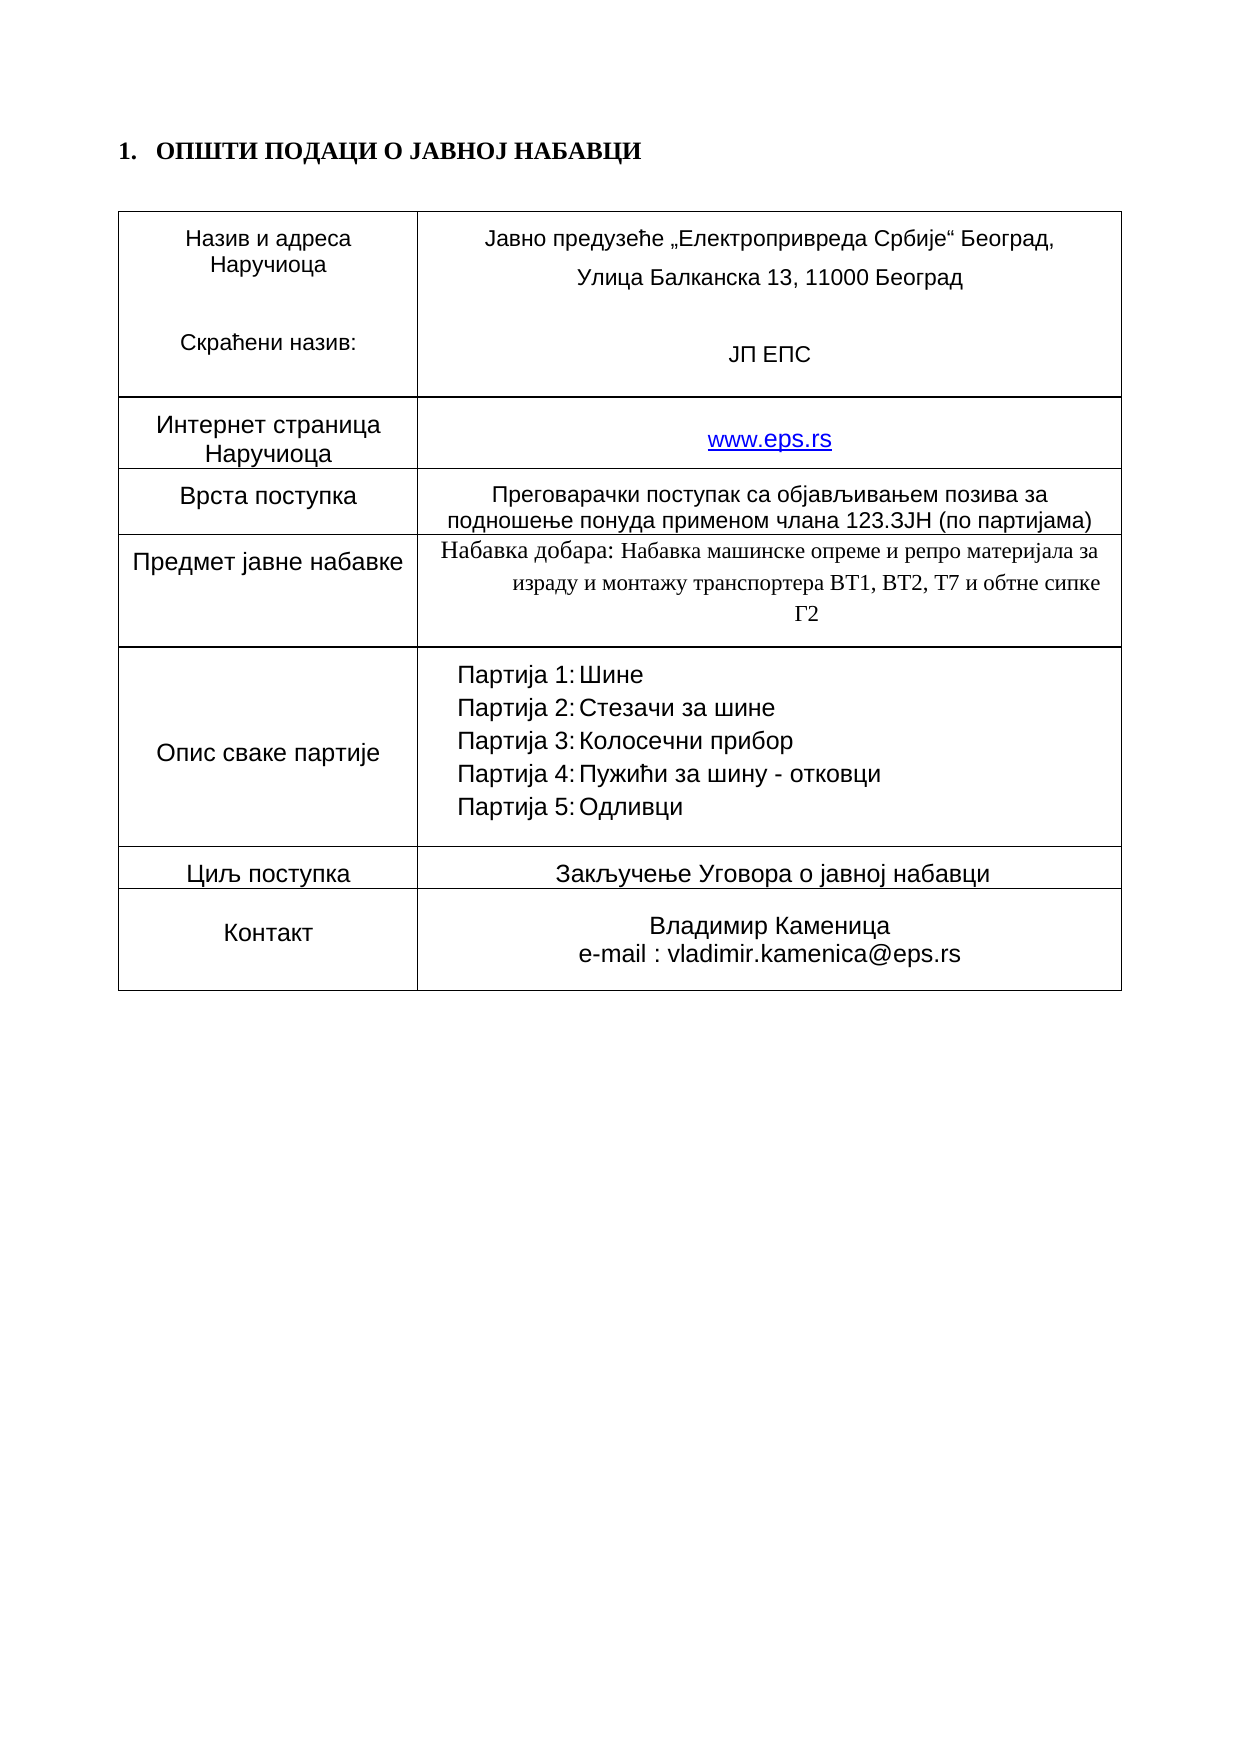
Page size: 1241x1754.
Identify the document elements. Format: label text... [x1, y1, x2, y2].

table_cell Предмет јавне набавке [119, 535, 417, 646]
table_cell www.eps.rs [418, 398, 1121, 467]
table_cell Набавка добара: Набавка машинске опреме и репро материјала за израду и монтажу транспортера ВТ1, ВТ2, Т7 и обтне сипке Г2 [418, 535, 1121, 646]
subtitle ОПШТИ ПОДАЦИ О ЈАВНОЈ НАБАВЦИ [118, 136, 1122, 164]
table_cell Преговарачки поступак са објављивањем позива за подношење понуда применом члана 123.ЗЈН (по партијама) [418, 469, 1121, 534]
table_cell Интернет страница Наручиоца [119, 398, 417, 467]
table_cell Закључење Уговора о јавној набавци [418, 847, 1121, 888]
table_cell Опис сваке партије [119, 648, 417, 846]
table_cell Врста поступка [119, 469, 417, 534]
table_cell Циљ поступка [119, 847, 417, 888]
table_cell Контакт [119, 889, 417, 990]
table_cell Шине Стезачи за шине Колосечни прибор Пужићи за шину - отковци Одливци [418, 648, 1121, 846]
table_cell Владимир Каменица e-mail : vladimir.kamenica@eps.rs [418, 889, 1121, 990]
table_header Назив и адреса Наручиоца Скраћени назив: [119, 212, 417, 396]
table_header Јавно предузеће „Електропривреда Србије“ Београд, Улица Балканска 13, 11000 Београд ЈП ЕПС [418, 212, 1121, 396]
